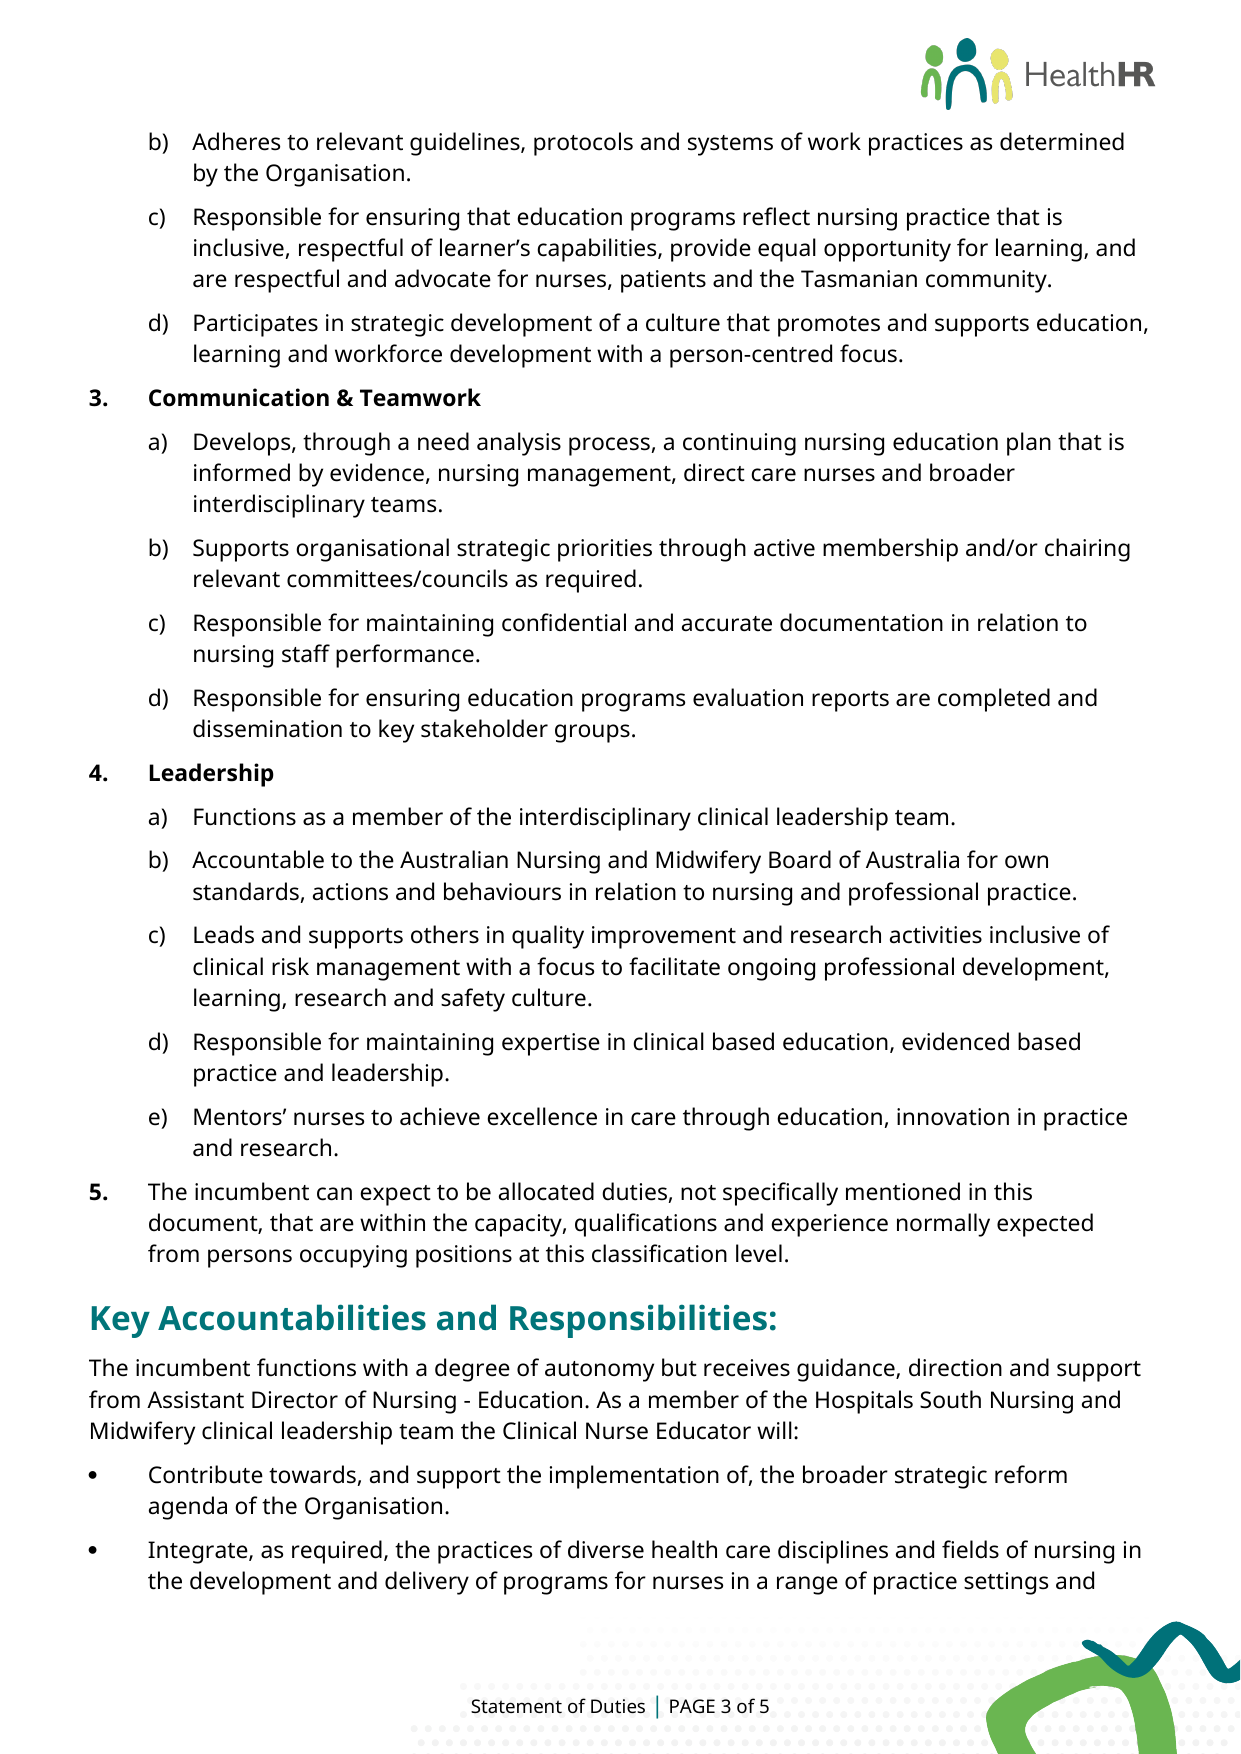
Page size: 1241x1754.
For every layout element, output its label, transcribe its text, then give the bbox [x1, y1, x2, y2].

list Participates in strategic development of a culture that promotes and supports education, learning and workforce development with a person-centred focus. [148, 307, 1152, 369]
list Responsible for ensuring education programs evaluation reports are completed and dissemination to key stakeholder groups. [148, 682, 1152, 744]
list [89, 1533, 1152, 1596]
list Accountable to the Australian Nursing and Midwifery Board of Australia for own standards, actions and behaviours in relation to nursing and professional practice. [148, 844, 1152, 907]
list Responsible for maintaining confidential and accurate documentation in relation to nursing staff performance. [148, 607, 1152, 669]
list Contribute towards, and support the implementation of, the broader strategic reform agenda of the Organisation. [89, 1458, 1152, 1521]
list Functions as a member of the interdisciplinary clinical leadership team. [148, 801, 1152, 832]
list Leadership [89, 757, 1152, 788]
list Responsible for ensuring that education programs reflect nursing practice that is inclusive, respectful of learner’s capabilities, provide equal opportunity for learning, and are respectful and advocate for nurses, patients and the Tasmanian community. [148, 201, 1152, 294]
list The incumbent can expect to be allocated duties, not specifically mentioned in this document, that are within the capacity, qualifications and experience normally expected from persons occupying positions at this classification level. [89, 1176, 1152, 1269]
picture [920, 38, 1156, 110]
list Adheres to relevant guidelines, protocols and systems of work practices as determined by the Organisation. [148, 126, 1152, 188]
subtitle Key Accountabilities and Responsibilities: [89, 1294, 1152, 1340]
list Responsible for maintaining expertise in clinical based education, evidenced based practice and leadership. [148, 1026, 1152, 1088]
list Develops, through a need analysis process, a continuing nursing education plan that is informed by evidence, nursing management, direct care nurses and broader interdisciplinary teams. [148, 426, 1152, 519]
list Supports organisational strategic priorities through active membership and/or chairing relevant committees/councils as required. [148, 532, 1152, 594]
list Communication & Teamwork [89, 382, 1152, 413]
list Mentors’ nurses to achieve excellence in care through education, innovation in practice and research. [148, 1101, 1152, 1163]
text The incumbent functions with a degree of autonomy but receives guidance, direction and support from Assistant Director of Nursing - Education. As a member of the Hospitals South Nursing and Midwifery clinical leadership team the Clinical Nurse Educator will: [89, 1352, 1152, 1446]
picture [30, 1580, 1241, 1754]
list Leads and supports others in quality improvement and research activities inclusive of clinical risk management with a focus to facilitate ongoing professional development, learning, research and safety culture. [148, 919, 1152, 1013]
